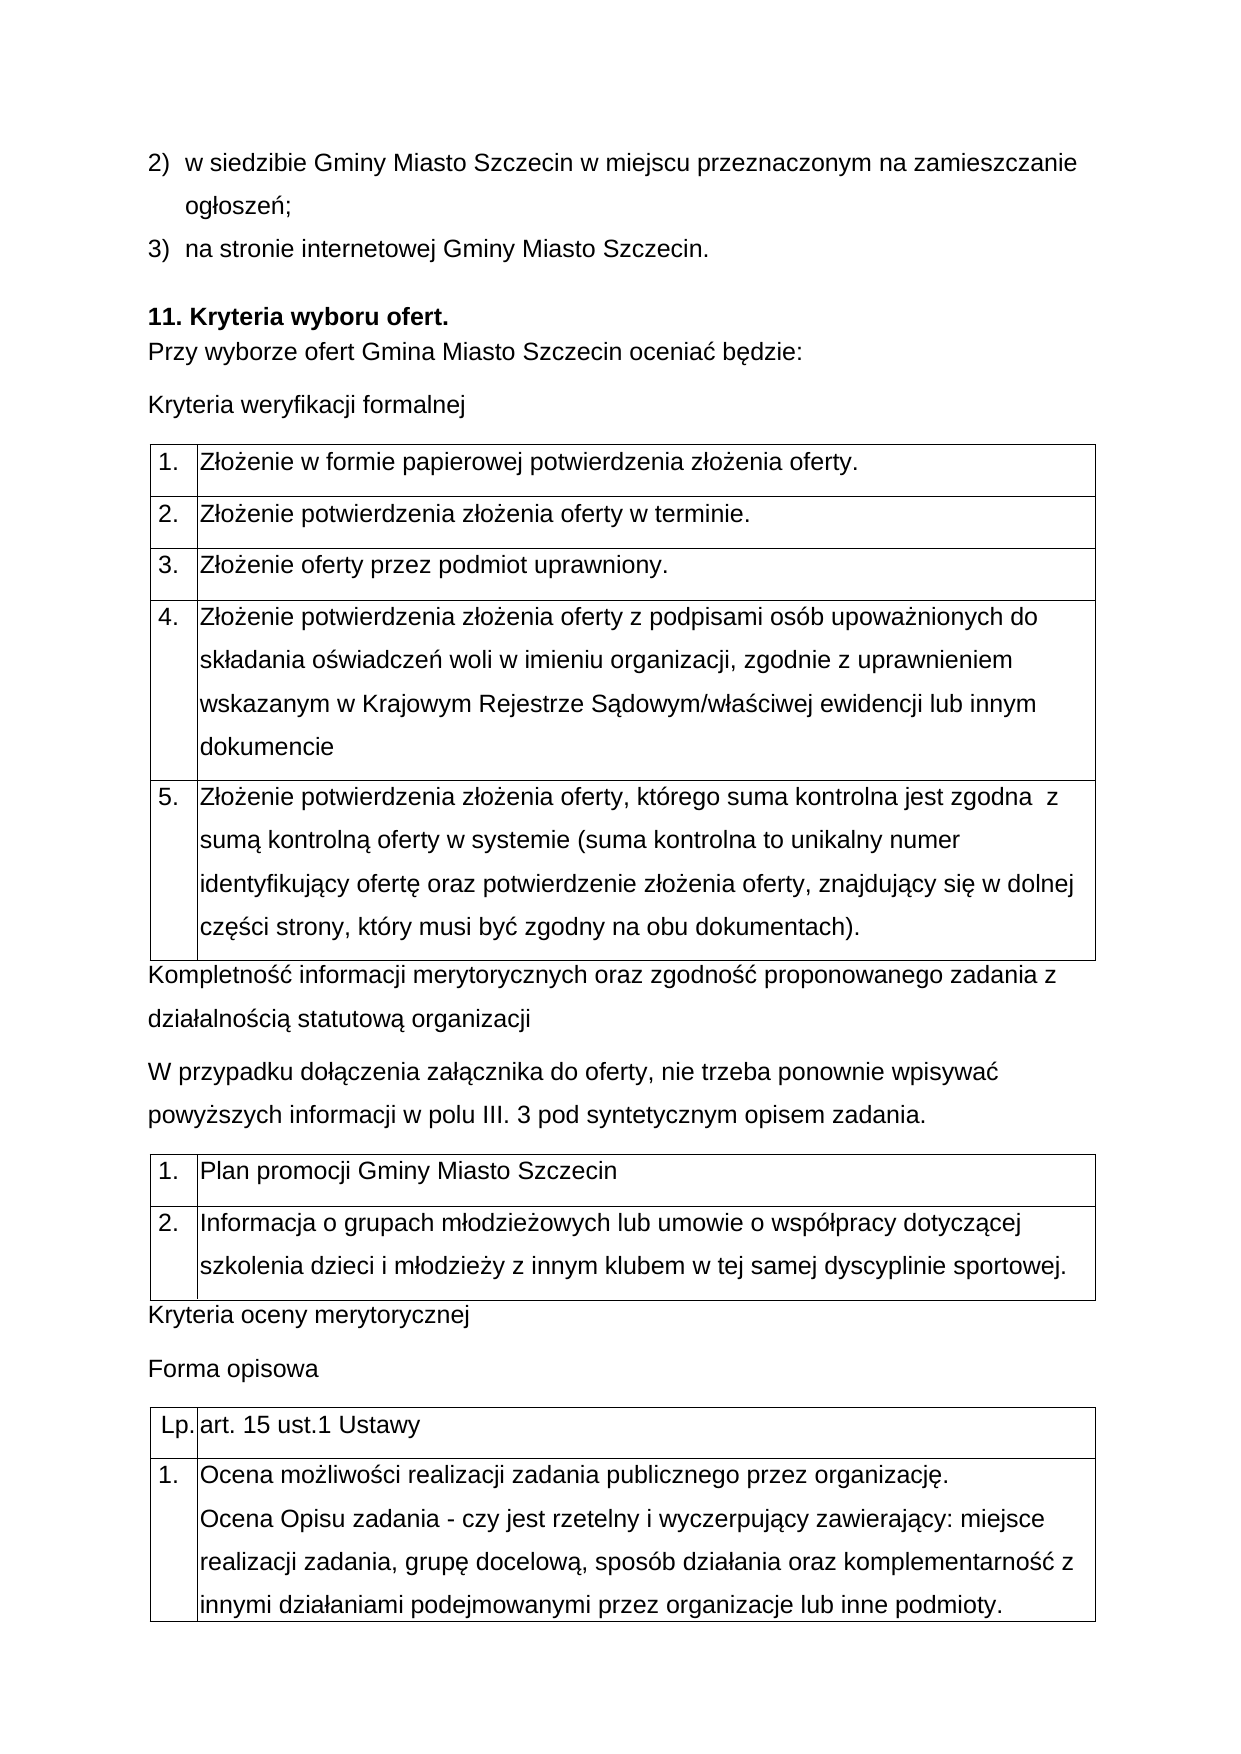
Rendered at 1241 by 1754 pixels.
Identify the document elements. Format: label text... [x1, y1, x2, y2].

text Kryteria weryfikacji formalnej [148, 391, 1093, 419]
table_header [151, 1155, 197, 1206]
table_cell Złożenie oferty przez podmiot uprawniony. [198, 549, 1095, 600]
table_header Lp. [151, 1408, 197, 1458]
table_cell Złożenie potwierdzenia złożenia oferty w terminie. [198, 497, 1095, 548]
table_cell Informacja o grupach młodzieżowych lub umowie o współpracy dotyczącej szkolenia dzieci i młodzieży z innym klubem w tej samej dyscyplinie sportowej. [198, 1207, 1095, 1299]
list w siedzibie Gminy Miasto Szczecin w miejscu przeznaczonym na zamieszczanie ogłoszeń; [148, 148, 1093, 219]
text Kryteria oceny merytorycznej [148, 1300, 1093, 1329]
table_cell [198, 1459, 1095, 1621]
table_header art. 15 ust.1 Ustawy [198, 1408, 1095, 1458]
text Kompletność informacji merytorycznych oraz zgodność proponowanego zadania z działalnością statutową organizacji [148, 960, 1093, 1032]
table_header [151, 445, 197, 496]
subtitle 11. Kryteria wyboru ofert. [148, 302, 1093, 331]
text Forma opisowa [148, 1353, 1093, 1382]
table_header Plan promocji Gminy Miasto Szczecin [198, 1155, 1095, 1206]
table_cell [151, 601, 197, 780]
list na stronie internetowej Gminy Miasto Szczecin. [148, 234, 1093, 263]
table_cell [151, 1207, 197, 1299]
text W przypadku dołączenia załącznika do oferty, nie trzeba ponownie wpisywać powyższych informacji w polu III. 3 pod syntetycznym opisem zadania. [148, 1057, 1093, 1129]
table_cell Złożenie potwierdzenia złożenia oferty, którego suma kontrolna jest zgodna z sumą kontrolną oferty w systemie (suma kontrolna to unikalny numer identyfikujący ofertę oraz potwierdzenie złożenia oferty, znajdujący się w dolnej części strony, który musi być zgodny na obu dokumentach). [198, 781, 1095, 960]
table_cell Złożenie potwierdzenia złożenia oferty z podpisami osób upoważnionych do składania oświadczeń woli w imieniu organizacji, zgodnie z uprawnieniem wskazanym w Krajowym Rejestrze Sądowym/właściwej ewidencji lub innym dokumencie [198, 601, 1095, 780]
table_header Złożenie w formie papierowej potwierdzenia złożenia oferty. [198, 445, 1095, 496]
table_cell [151, 781, 197, 960]
text Przy wyborze ofert Gmina Miasto Szczecin oceniać będzie: [148, 337, 1093, 366]
table_cell [151, 1459, 197, 1621]
table_cell [151, 497, 197, 548]
table_cell [151, 549, 197, 600]
